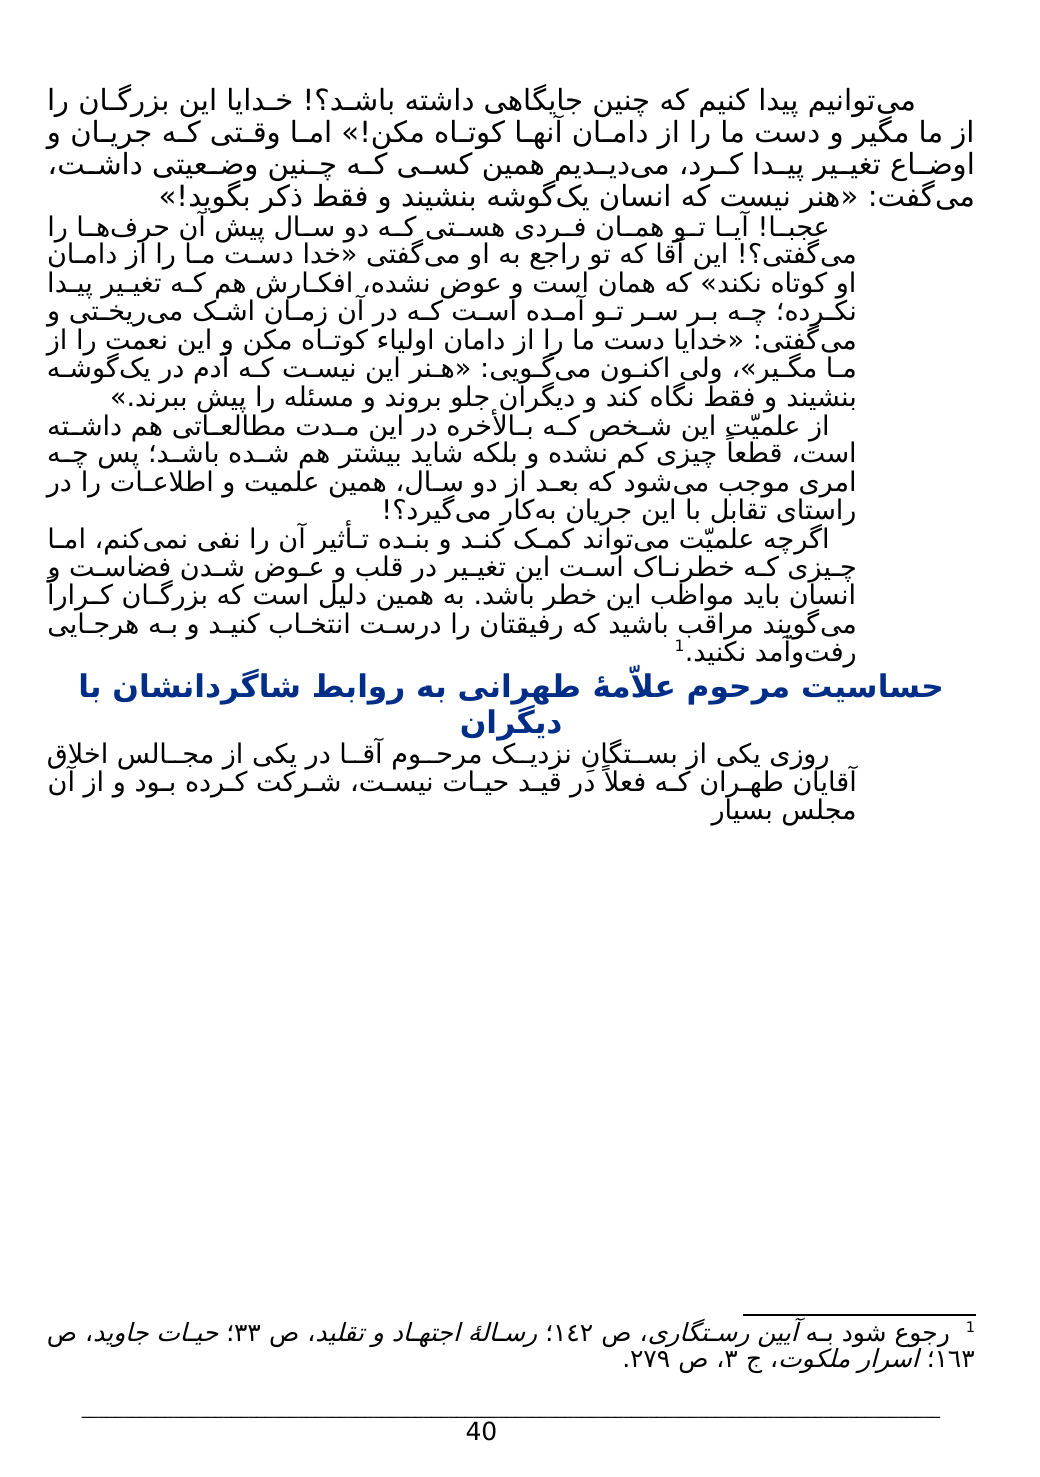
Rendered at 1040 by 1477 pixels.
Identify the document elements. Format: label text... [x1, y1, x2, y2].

subtitle حساسیت مرحوم علاّمۀ طهرانی به روابط شاگردانشان با دیگران [47, 668, 975, 741]
text روزی یکی از بستگانِ نزدیک مرحوم آقا در یکی از مجالس اخلاق آقایان طهران که فعلاً در قید حیات نیست، شرکت کرده بود و از آن مجلس بسیار [47, 741, 857, 826]
text عجبا! آیا تو همان فردی هستی که دو سال پیش آن حرف‌ها را می‌گفتی؟! این آقا که تو راجع به او می‌گفتی «خدا دست ما را از دامان او کوتاه نکند» که همان است و عوض نشده، افکارش هم که تغییر پیدا نکرده؛ چه بر سر تو آمده است که در آن زمان اشک می‌ریختی و می‌گفتی: «خدایا دست ما را از دامان اولیاء کوتاه مکن و این نعمت را از ما مگیر»، ولی اکنون می‌گویی: «هنر این نیست که آدم در یک‌گوشه بنشیند‌ و فقط نگاه کند و دیگران جلو بروند و مسئله را پیش ببرند.» [47, 213, 857, 412]
text از علمیّت این شخص که بالأخره در این مدت مطالعاتی هم داشته است، قطعاً چیزی کم نشده و بلکه شاید بیشتر هم شده باشد؛ پس چه امری موجب می‌شود که بعد از دو سال، همین علمیت و اطلاعات را در راستای تقابل با این جریان به‌کار می‌گیرد؟! [47, 412, 857, 526]
text اگرچه علمیّت می‌تواند کمک کند و بنده تأثیر آن را نفی نمی‌کنم، اما چیزی که خطرناک است این تغییر در قلب و عوض شدن فضاست و انسان باید مواظب این خطر باشد. به همین دلیل است که بزرگان کراراً می‌گویند مراقب باشید که رفیقتان را درست انتخاب کنید و به هرجایی رفت‌وآمد نکنید. [47, 526, 857, 668]
text می‌‌توانیم پیدا کنیم که چنین جایگاهی داشته باشد؟! خدایا این بزرگان را از ما مگیر و دست ما را از دامان آنها کوتاه مکن!» اما وقتی که جریان و اوضاع تغییر پیدا کرد، می‌دیدیم همین کسی که چنین وضعیتی داشت، می‌گفت: «هنر نیست که انسان یک‌گوشه‌ بنشیند و فقط ذکر بگوید!» [47, 84, 975, 213]
